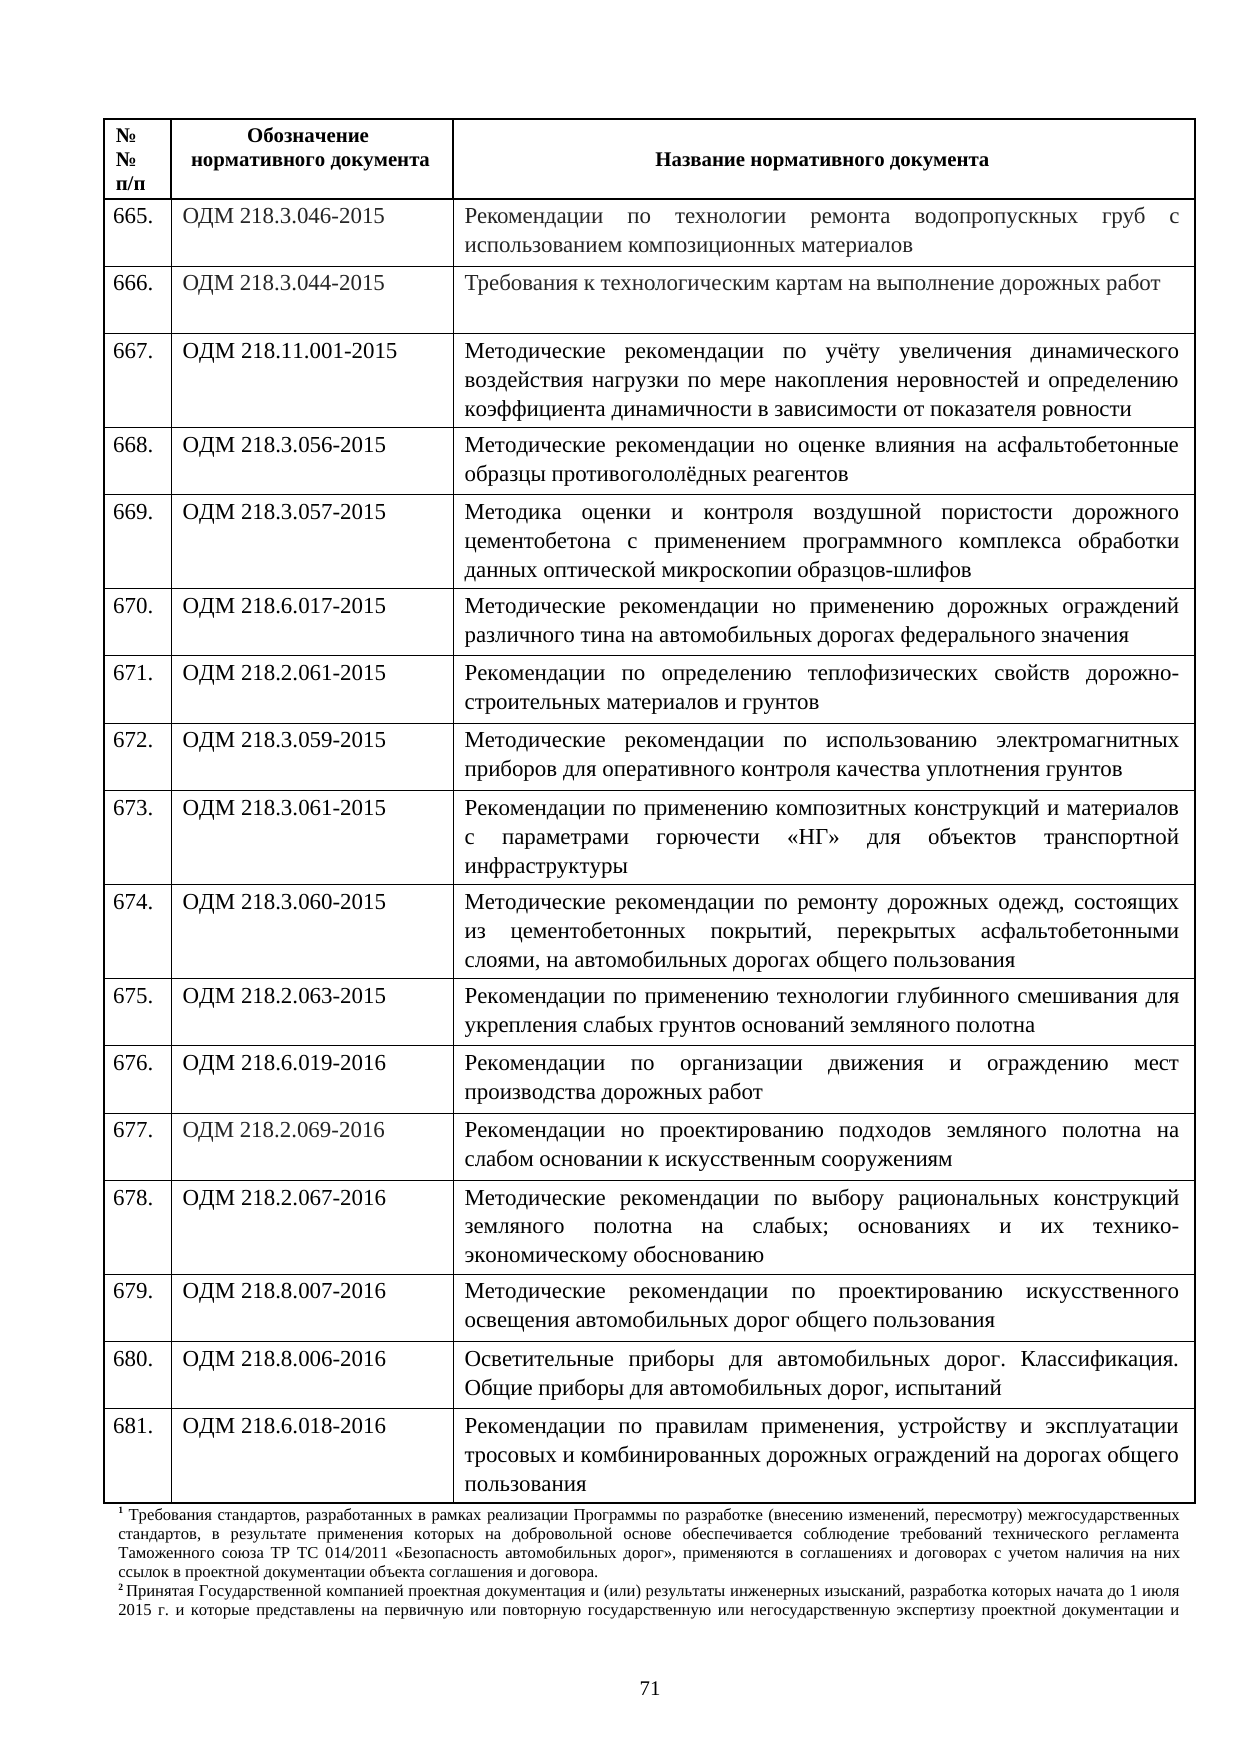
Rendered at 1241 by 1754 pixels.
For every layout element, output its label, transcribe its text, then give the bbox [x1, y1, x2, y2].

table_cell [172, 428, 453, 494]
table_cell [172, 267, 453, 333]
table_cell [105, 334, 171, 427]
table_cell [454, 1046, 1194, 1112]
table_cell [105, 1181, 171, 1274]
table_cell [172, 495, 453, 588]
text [118, 1581, 1181, 1619]
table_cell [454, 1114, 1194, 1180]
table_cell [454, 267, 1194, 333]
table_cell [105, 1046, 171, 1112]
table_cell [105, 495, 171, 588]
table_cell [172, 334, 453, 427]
text 1 Требования стандартов, разработанных в рамках реализации Программы по разработке (внесению изменений, пересмотру) межгосударственных стандартов, в результате применения которых на добровольной основе обеспечивается соблюдение требований технического регламента Таможенного союза ТР ТС 014/2011 «Безопасность автомобильных дорог», применяются в соглашениях и договорах с учетом наличия на них ссылок в проектной документации объекта соглашения и договора. [118, 1504, 1181, 1581]
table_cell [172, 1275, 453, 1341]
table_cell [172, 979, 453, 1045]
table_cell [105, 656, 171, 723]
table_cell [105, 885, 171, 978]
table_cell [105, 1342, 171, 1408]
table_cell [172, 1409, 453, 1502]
table_header №№ п/п [105, 120, 170, 198]
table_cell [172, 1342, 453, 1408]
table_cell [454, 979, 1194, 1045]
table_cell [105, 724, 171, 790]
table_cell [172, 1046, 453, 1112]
table_header Название нормативного документа [454, 120, 1194, 198]
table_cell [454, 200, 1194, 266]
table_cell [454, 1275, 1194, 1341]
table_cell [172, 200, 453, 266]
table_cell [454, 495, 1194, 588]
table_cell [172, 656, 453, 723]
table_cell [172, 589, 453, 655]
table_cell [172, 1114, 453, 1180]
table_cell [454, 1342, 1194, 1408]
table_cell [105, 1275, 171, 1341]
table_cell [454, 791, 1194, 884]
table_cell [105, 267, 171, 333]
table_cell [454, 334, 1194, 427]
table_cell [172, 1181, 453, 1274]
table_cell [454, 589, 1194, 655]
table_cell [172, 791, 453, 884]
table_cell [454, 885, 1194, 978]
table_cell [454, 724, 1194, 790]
table_header Обозначение нормативного документа [172, 120, 452, 198]
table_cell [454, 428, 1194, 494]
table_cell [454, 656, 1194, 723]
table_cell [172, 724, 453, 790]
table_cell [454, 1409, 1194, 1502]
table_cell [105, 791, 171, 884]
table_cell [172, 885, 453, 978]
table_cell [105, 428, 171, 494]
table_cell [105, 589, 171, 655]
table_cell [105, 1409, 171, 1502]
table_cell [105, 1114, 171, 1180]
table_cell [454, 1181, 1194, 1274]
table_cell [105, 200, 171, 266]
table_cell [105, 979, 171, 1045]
